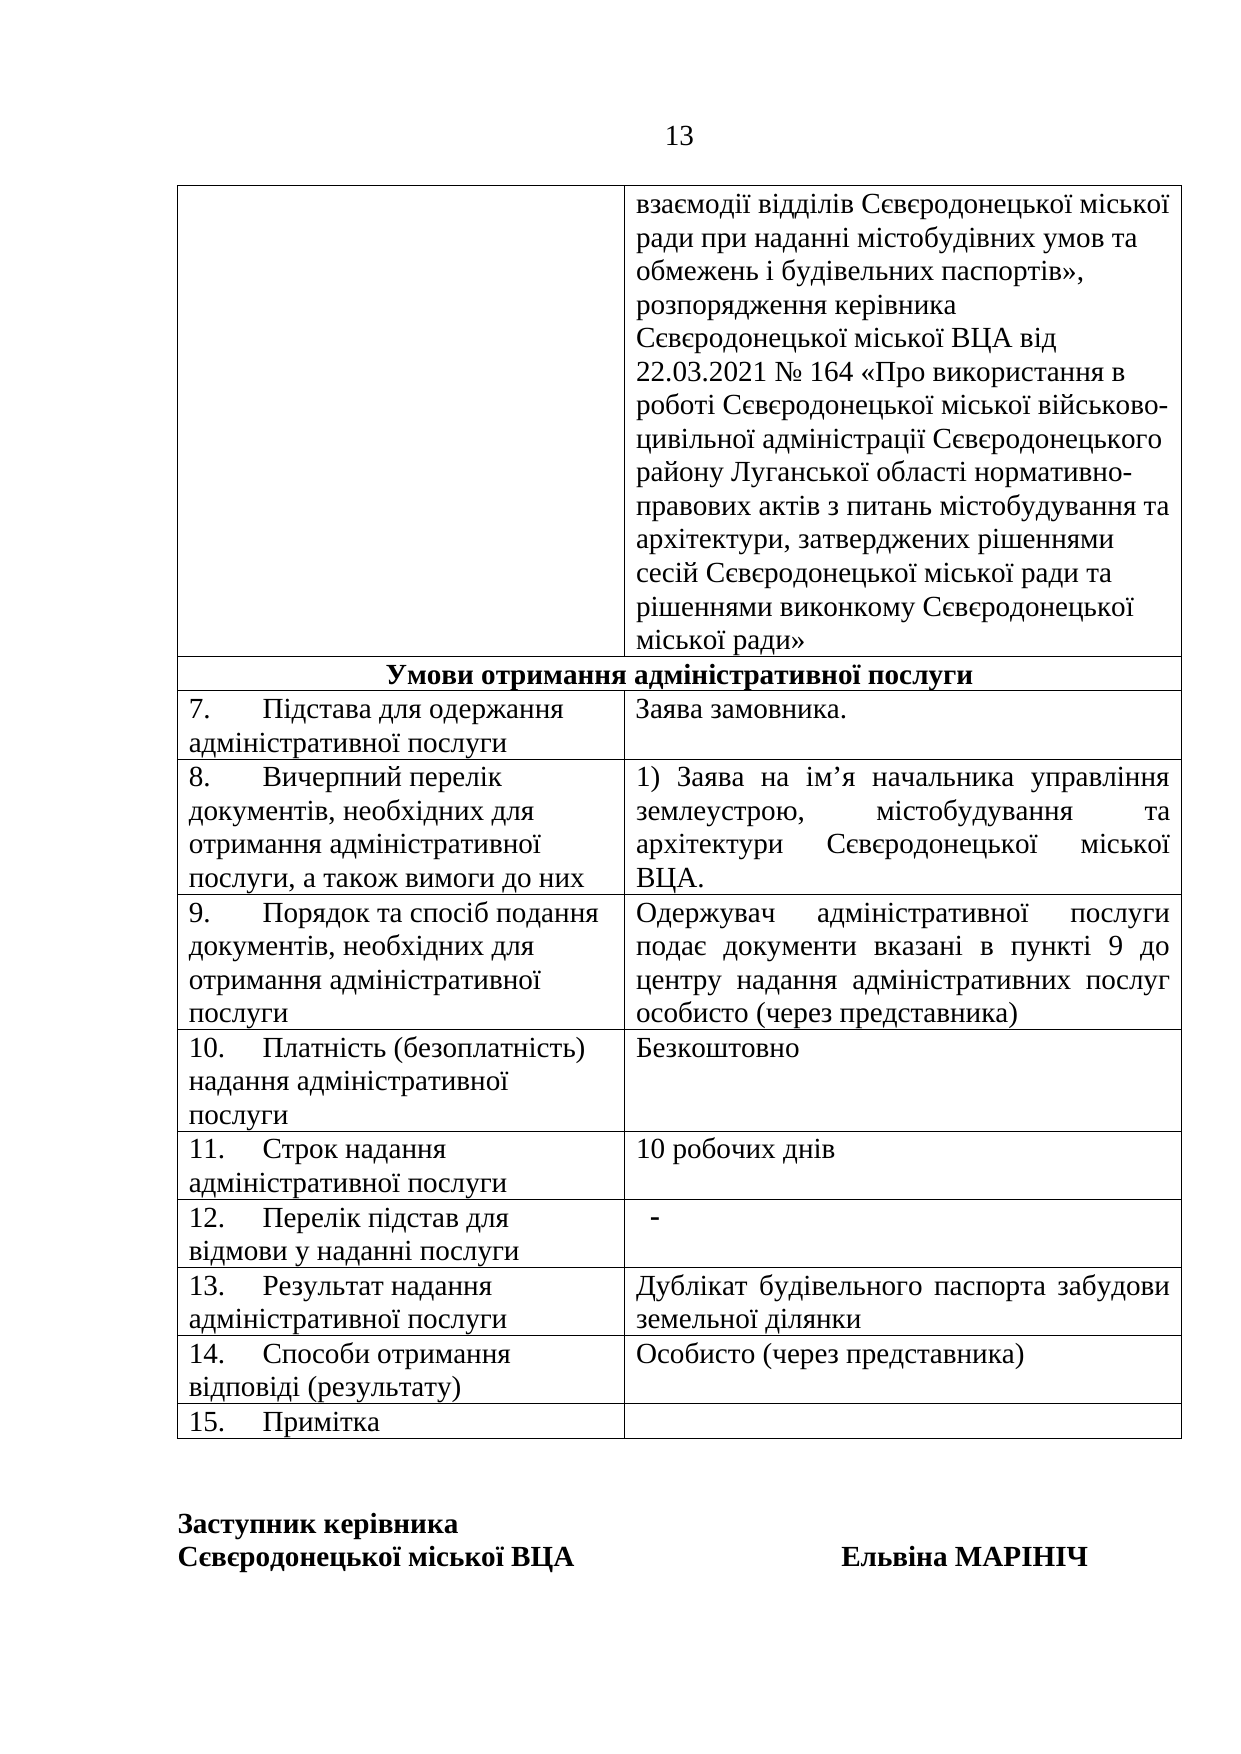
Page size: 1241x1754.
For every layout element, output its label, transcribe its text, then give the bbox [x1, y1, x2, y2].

table_cell 1) Заява на ім’я начальника управління землеустрою, містобудування та архітектури Сєвєродонецької міської ВЦА. [625, 760, 1181, 894]
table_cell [178, 186, 624, 656]
table_cell 12. Перелік підстав для відмови у наданні послуги [178, 1200, 624, 1267]
table_cell 11. Строк надання адміністративної послуги [178, 1132, 624, 1199]
list Заступник керівника [177, 1506, 1181, 1539]
table_cell 7. Підстава для одержання адміністративної послуги [178, 691, 624, 758]
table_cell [625, 186, 1181, 656]
table_cell 15. Примітка [178, 1404, 624, 1438]
table_cell Одержувач адміністративної послуги подає документи вказані в пункті 9 до центру надання адміністративних послуг особисто (через представника) [625, 895, 1181, 1029]
table_cell [625, 1200, 1181, 1267]
table_cell 10 робочих днів [625, 1132, 1181, 1199]
table_cell Дублікат будівельного паспорта забудови земельної ділянки [625, 1268, 1181, 1335]
table_cell 9. Порядок та спосіб подання документів, необхідних для отримання адміністративної послуги [178, 895, 624, 1029]
table_cell 8. Вичерпний перелік документів, необхідних для отримання адміністративної послуги, а також вимоги до них [178, 760, 624, 894]
table_cell Безкоштовно [625, 1030, 1181, 1131]
table_cell [625, 1404, 1181, 1438]
table_cell Умови отримання адміністративної послуги [178, 657, 1181, 690]
table_cell 13. Результат надання адміністративної послуги [178, 1268, 624, 1335]
table_cell Заява замовника. [625, 691, 1181, 758]
table_cell 14. Способи отримання відповіді (результату) [178, 1336, 624, 1403]
table_cell Особисто (через представника) [625, 1336, 1181, 1403]
table_cell 10. Платність (безоплатність) надання адміністративної послуги [178, 1030, 624, 1131]
text Сєвєродонецької міської ВЦА Ельвіна МАРІНІЧ [177, 1539, 1181, 1573]
